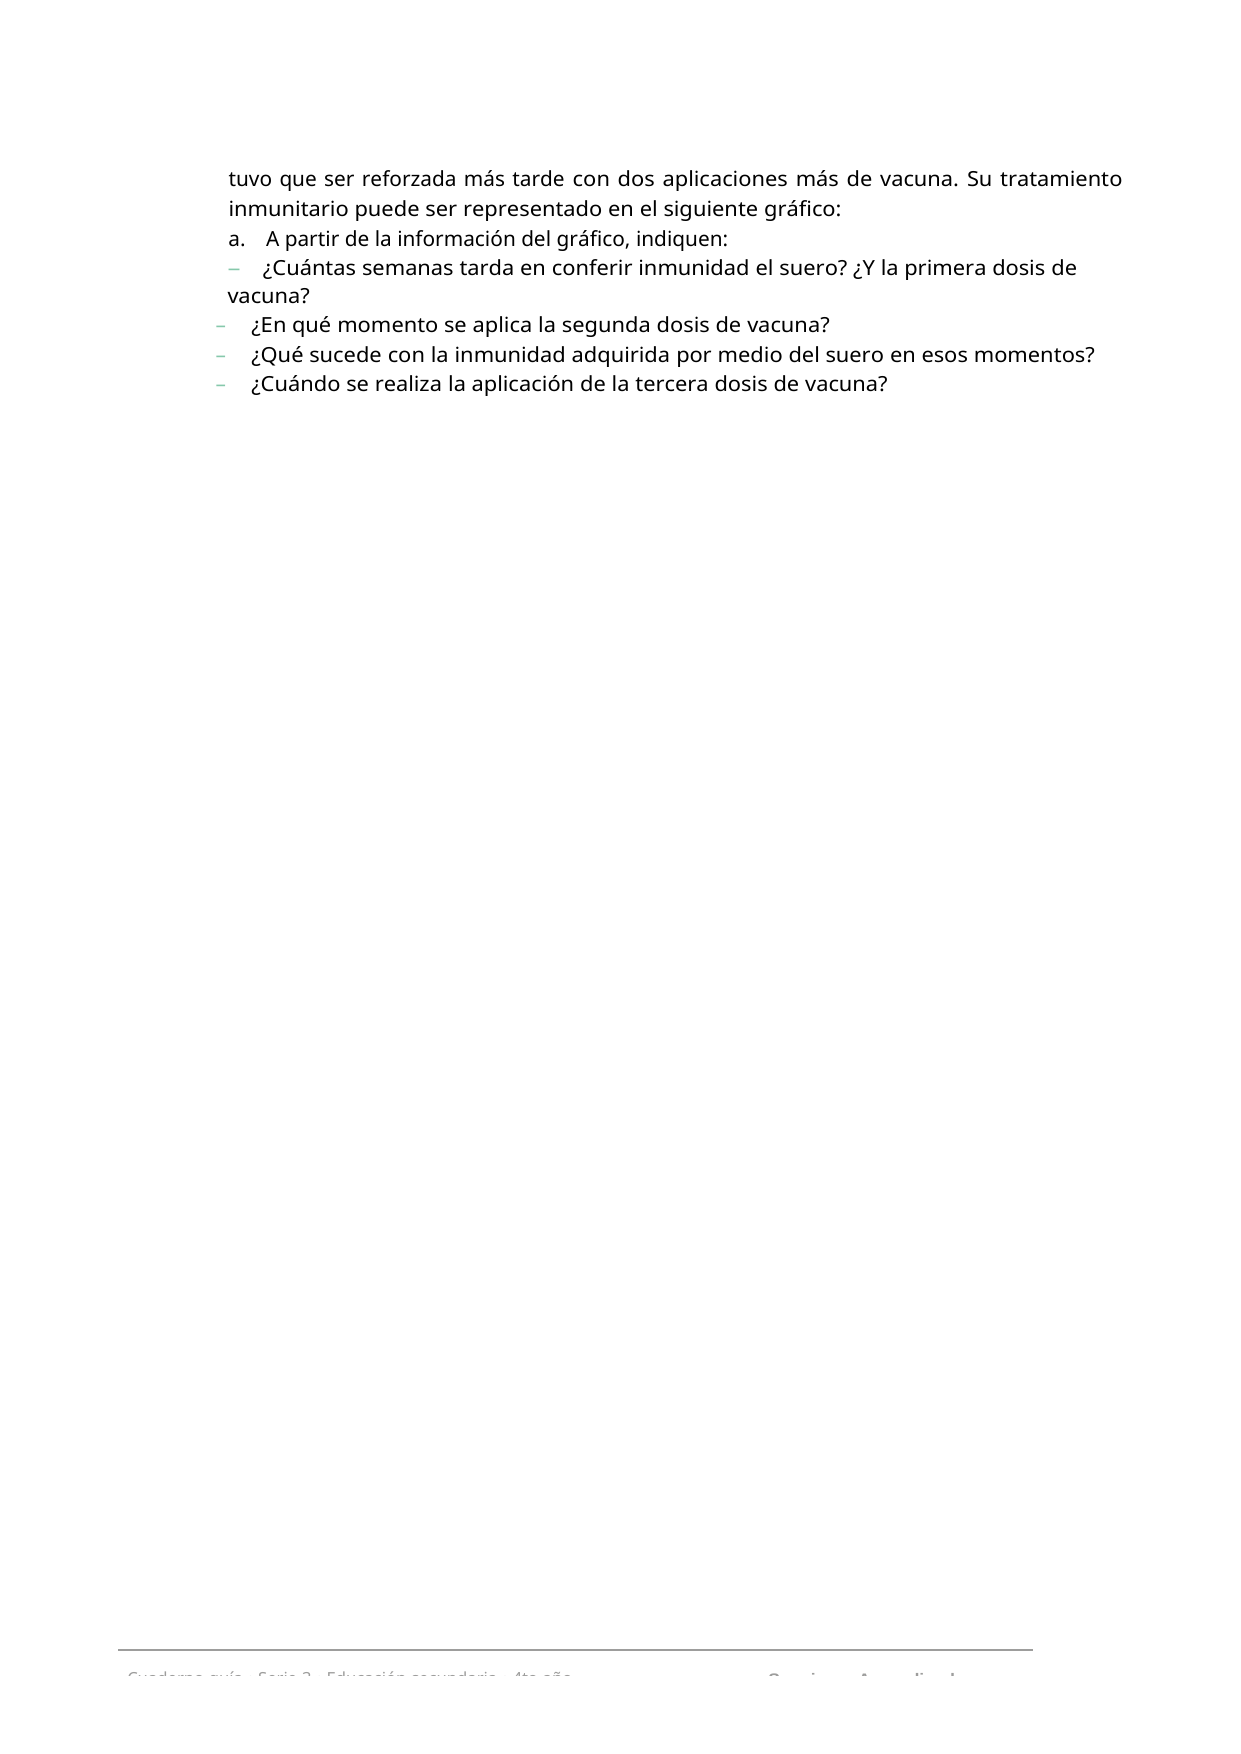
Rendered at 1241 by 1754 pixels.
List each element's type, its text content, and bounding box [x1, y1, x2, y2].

list ¿Cuándo se realiza la aplicación de la tercera dosis de vacuna? [215, 369, 1134, 398]
text – ¿Cuántas semanas tarda en conferir inmunidad el suero? ¿Y la primera dosis de vacuna? [227, 253, 1134, 310]
list ¿En qué momento se aplica la segunda dosis de vacuna? [215, 311, 1134, 339]
list A partir de la información del gráfico, indiquen: [228, 224, 1134, 252]
list ¿Qué sucede con la inmunidad adquirida por medio del suero en esos momentos? [215, 340, 1134, 368]
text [228, 164, 1122, 222]
